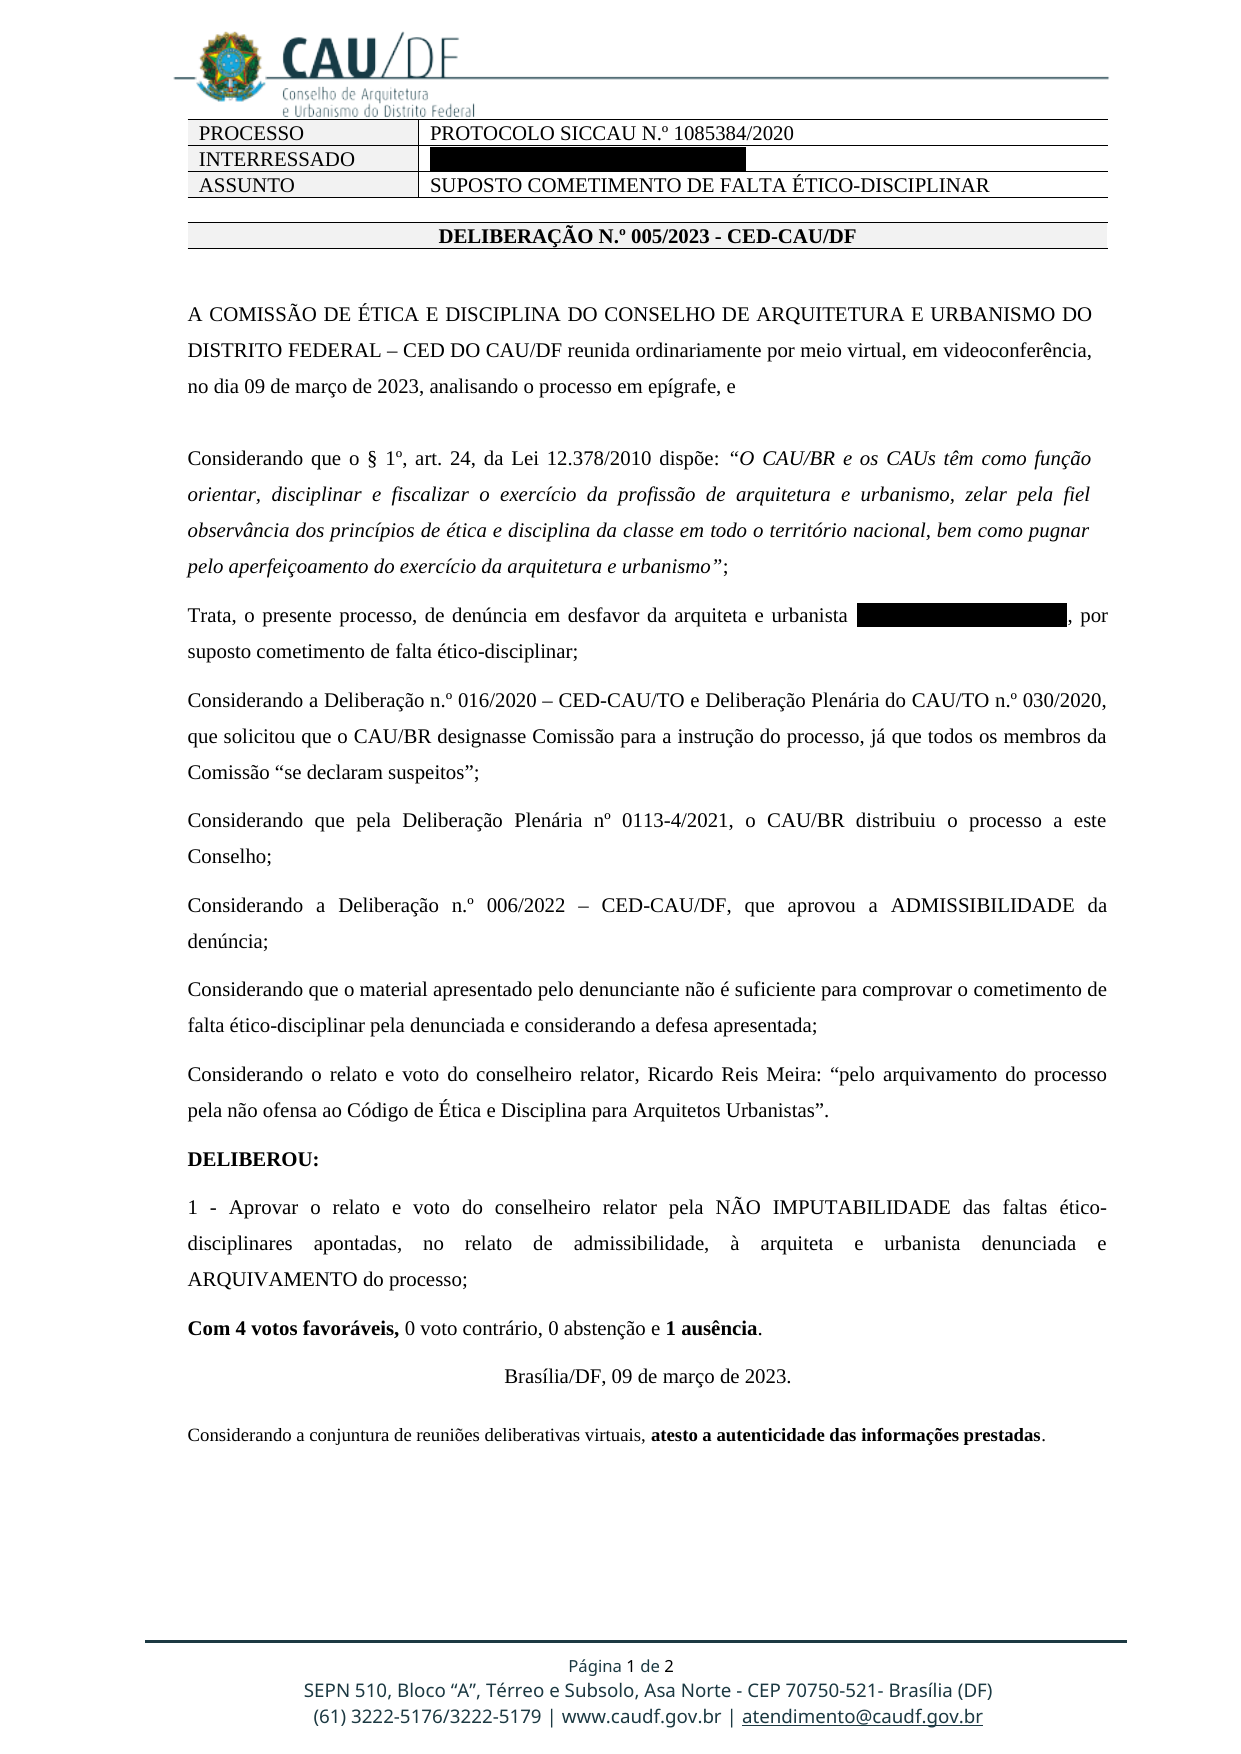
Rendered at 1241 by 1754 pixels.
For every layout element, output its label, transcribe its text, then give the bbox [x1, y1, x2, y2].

text Com 4 votos favoráveis, 0 voto contrário, 0 abstenção e 1 ausência. [187, 1316, 1108, 1340]
text Considerando a conjuntura de reuniões deliberativas virtuais, atesto a autenticidade das informações prestadas. [187, 1424, 1098, 1446]
text DELIBEROU: [187, 1146, 1108, 1171]
text Considerando que o material apresentado pelo denunciante não é suficiente para comprovar o cometimento de falta ético-disciplinar pela denunciada e considerando a defesa apresentada; [187, 977, 1108, 1037]
text Trata, o presente processo, de denúncia em desfavor da arquiteta e urbanista XXXXXXXXXXXXXX, por suposto cometimento de falta ético-disciplinar; [187, 603, 1108, 663]
text A COMISSÃO DE ÉTICA E DISCIPLINA DO CONSELHO DE ARQUITETURA E URBANISMO DO DISTRITO FEDERAL – CED DO CAU/DF reunida ordinariamente por meio virtual, em videoconferência, no dia 09 de março de 2023, analisando o processo em epígrafe, e [187, 302, 1093, 398]
text 1 - Aprovar o relato e voto do conselheiro relator pela NÃO IMPUTABILIDADE das faltas ético-disciplinares apontadas, no relato de admissibilidade, à arquiteta e urbanista denunciada e ARQUIVAMENTO do processo; [187, 1195, 1108, 1291]
text Considerando o relato e voto do conselheiro relator, Ricardo Reis Meira: “pelo arquivamento do processo pela não ofensa ao Código de Ética e Disciplina para Arquitetos Urbanistas”. [187, 1062, 1108, 1122]
text Considerando que pela Deliberação Plenária nº 0113-4/2021, o CAU/BR distribuiu o processo a este Conselho; [187, 808, 1108, 868]
text Considerando a Deliberação n.º 016/2020 – CED-CAU/TO e Deliberação Plenária do CAU/TO n.º 030/2020, que solicitou que o CAU/BR designasse Comissão para a instrução do processo, já que todos os membros da Comissão “se declaram suspeitos”; [187, 687, 1108, 784]
text Considerando que o § 1º, art. 24, da Lei 12.378/2010 dispõe: “O CAU/BR e os CAUs têm como função orientar, disciplinar e fiscalizar o exercício da profissão de arquitetura e urbanismo, zelar pela fiel observância dos princípios de ética e disciplina da classe em todo o território nacional, bem como pugnar pelo aperfeiçoamento do exercício da arquitetura e urbanismo”; [187, 446, 1093, 578]
text Considerando a Deliberação n.º 006/2022 – CED-CAU/DF, que aprovou a ADMISSIBILIDADE da denúncia; [187, 893, 1108, 953]
text Brasília/DF, 09 de março de 2023. [187, 1364, 1108, 1388]
